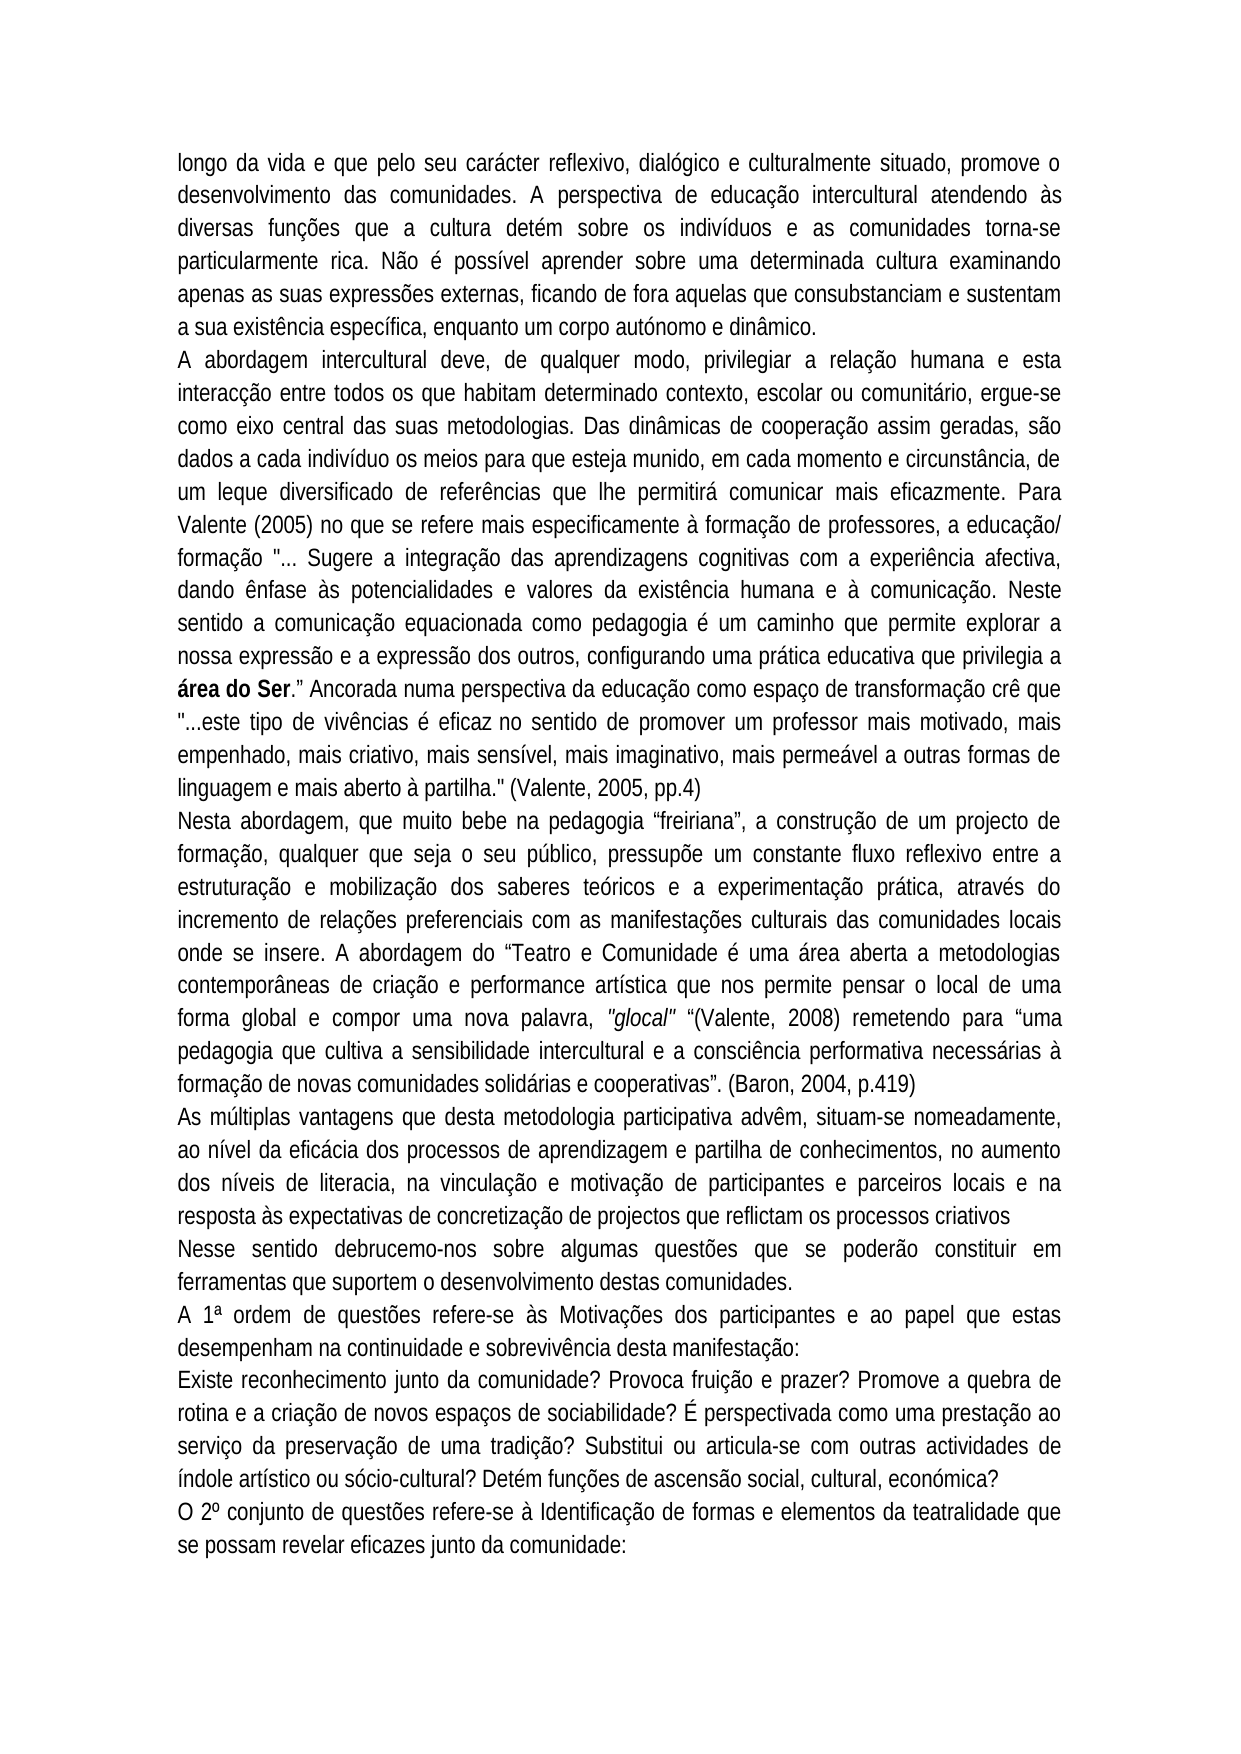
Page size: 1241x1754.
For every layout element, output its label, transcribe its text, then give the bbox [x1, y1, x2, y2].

text A 1ª ordem de questões refere-se às Motivações dos participantes e ao papel que estas desempenham na continuidade e sobrevivência desta manifestação: [177, 1300, 1063, 1361]
text Existe reconhecimento junto da comunidade? Provoca fruição e prazer? Promove a quebra de rotina e a criação de novos espaços de sociabilidade? É perspectivada como uma prestação ao serviço da preservação de uma tradição? Substitui ou articula-se com outras actividades de índole artístico ou sócio-cultural? Detém funções de ascensão social, cultural, económica? [177, 1366, 1063, 1493]
text O 2º conjunto de questões refere-se à Identificação de formas e elementos da teatralidade que se possam revelar eficazes junto da comunidade: [177, 1497, 1063, 1559]
text A abordagem intercultural deve, de qualquer modo, privilegiar a relação humana e esta interacção entre todos os que habitam determinado contexto, escolar ou comunitário, ergue-se como eixo central das suas metodologias. Das dinâmicas de cooperação assim geradas, são dados a cada indivíduo os meios para que esteja munido, em cada momento e circunstância, de um leque diversificado de referências que lhe permitirá comunicar mais eficazmente. Para Valente (2005) no que se refere mais especificamente à formação de professores, a educação/ formação "... Sugere a integração das aprendizagens cognitivas com a experiência afectiva, dando ênfase às potencialidades e valores da existência humana e à comunicação. Neste sentido a comunicação equacionada como pedagogia é um caminho que permite explorar a nossa expressão e a expressão dos outros, configurando uma prática educativa que privilegia a área do Ser.” Ancorada numa perspectiva da educação como espaço de transformação crê que "...este tipo de vivências é eficaz no sentido de promover um professor mais motivado, mais empenhado, mais criativo, mais sensível, mais imaginativo, mais permeável a outras formas de linguagem e mais aberto à partilha." (Valente, 2005, pp.4) [177, 345, 1063, 802]
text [177, 148, 1063, 341]
text Nesse sentido debrucemo-nos sobre algumas questões que se poderão constituir em ferramentas que suportem o desenvolvimento destas comunidades. [177, 1234, 1063, 1295]
text Nesta abordagem, que muito bebe na pedagogia “freiriana”, a construção de um projecto de formação, qualquer que seja o seu público, pressupõe um constante fluxo reflexivo entre a estruturação e mobilização dos saberes teóricos e a experimentação prática, através do incremento de relações preferenciais com as manifestações culturais das comunidades locais onde se insere. A abordagem do “Teatro e Comunidade é uma área aberta a metodologias contemporâneas de criação e performance artística que nos permite pensar o local de uma forma global e compor uma nova palavra, "glocal" “(Valente, 2008) remetendo para “uma pedagogia que cultiva a sensibilidade intercultural e a consciência performativa necessárias à formação de novas comunidades solidárias e cooperativas”. (Baron, 2004, p.419) [177, 806, 1063, 1098]
text As múltiplas vantagens que desta metodologia participativa advêm, situam-se nomeadamente, ao nível da eficácia dos processos de aprendizagem e partilha de conhecimentos, no aumento dos níveis de literacia, na vinculação e motivação de participantes e parceiros locais e na resposta às expectativas de concretização de projectos que reflictam os processos criativos [177, 1102, 1063, 1229]
